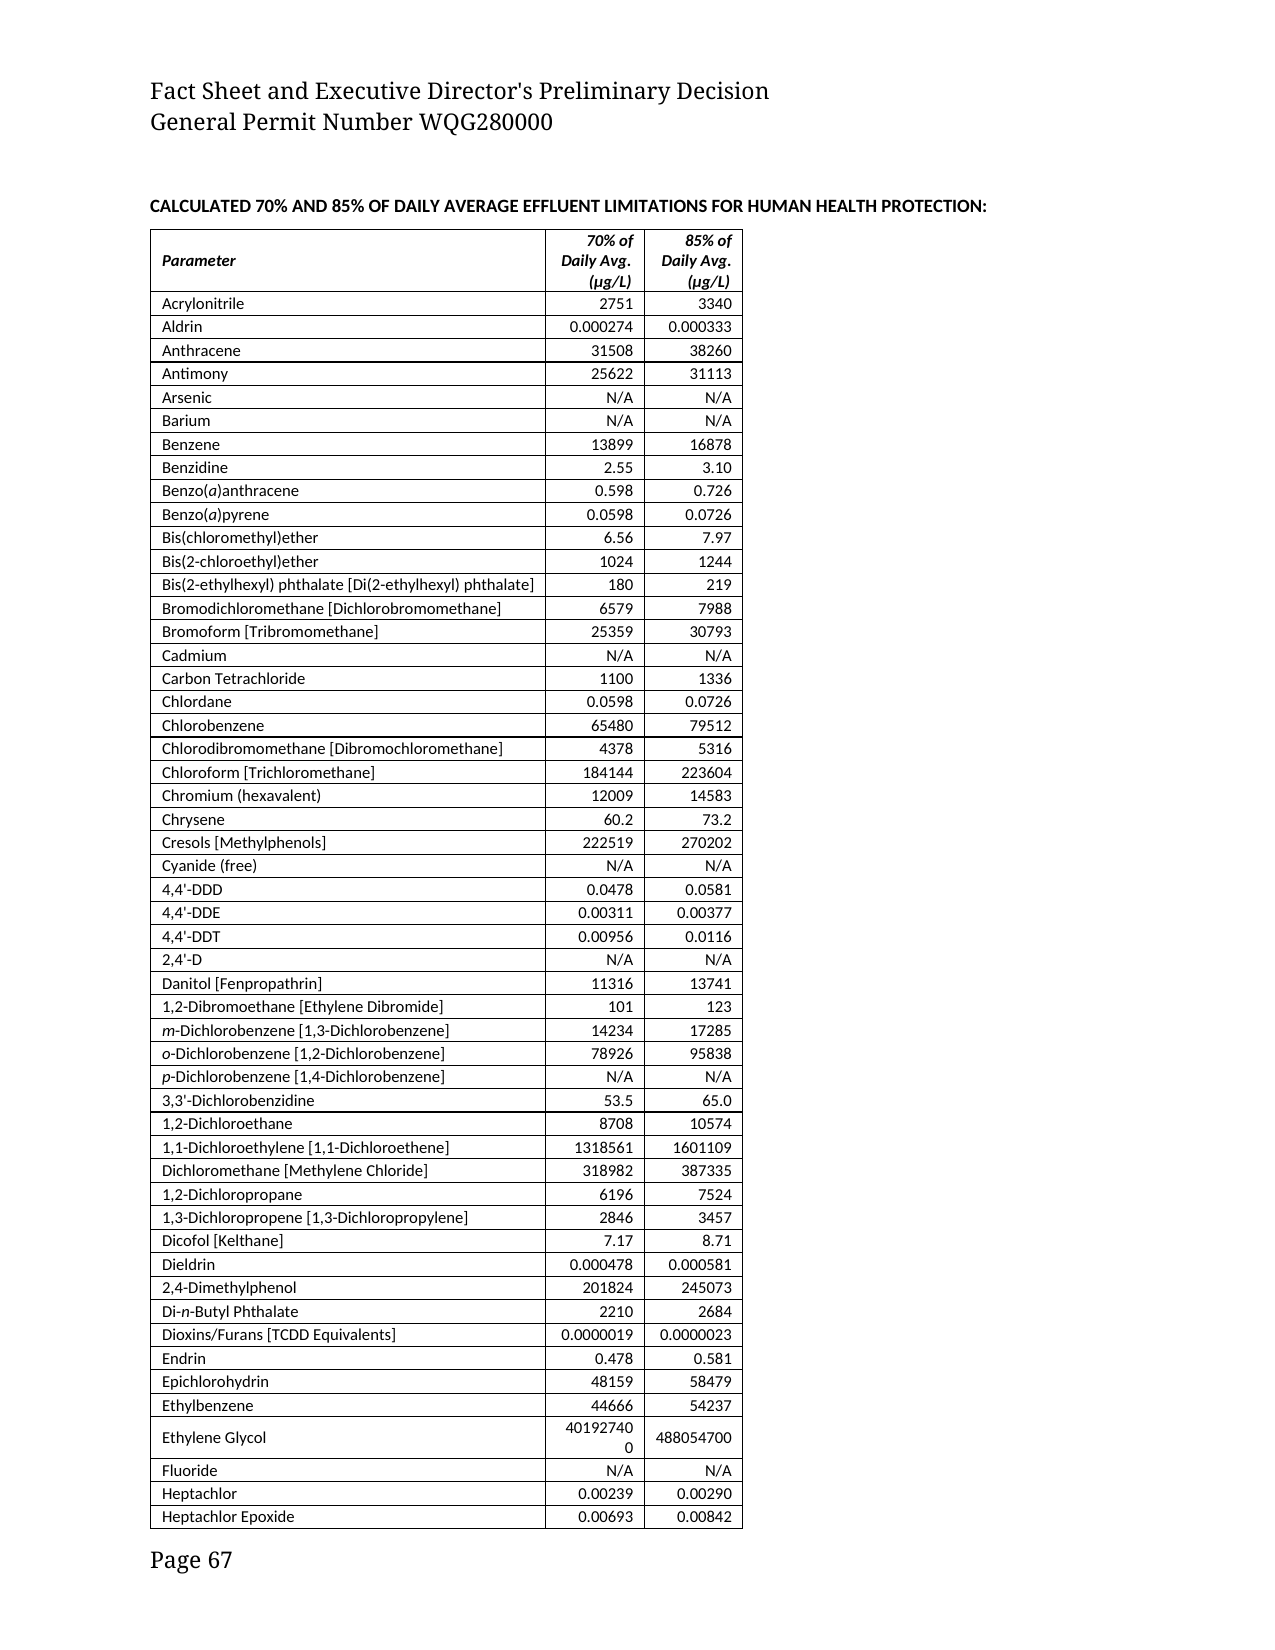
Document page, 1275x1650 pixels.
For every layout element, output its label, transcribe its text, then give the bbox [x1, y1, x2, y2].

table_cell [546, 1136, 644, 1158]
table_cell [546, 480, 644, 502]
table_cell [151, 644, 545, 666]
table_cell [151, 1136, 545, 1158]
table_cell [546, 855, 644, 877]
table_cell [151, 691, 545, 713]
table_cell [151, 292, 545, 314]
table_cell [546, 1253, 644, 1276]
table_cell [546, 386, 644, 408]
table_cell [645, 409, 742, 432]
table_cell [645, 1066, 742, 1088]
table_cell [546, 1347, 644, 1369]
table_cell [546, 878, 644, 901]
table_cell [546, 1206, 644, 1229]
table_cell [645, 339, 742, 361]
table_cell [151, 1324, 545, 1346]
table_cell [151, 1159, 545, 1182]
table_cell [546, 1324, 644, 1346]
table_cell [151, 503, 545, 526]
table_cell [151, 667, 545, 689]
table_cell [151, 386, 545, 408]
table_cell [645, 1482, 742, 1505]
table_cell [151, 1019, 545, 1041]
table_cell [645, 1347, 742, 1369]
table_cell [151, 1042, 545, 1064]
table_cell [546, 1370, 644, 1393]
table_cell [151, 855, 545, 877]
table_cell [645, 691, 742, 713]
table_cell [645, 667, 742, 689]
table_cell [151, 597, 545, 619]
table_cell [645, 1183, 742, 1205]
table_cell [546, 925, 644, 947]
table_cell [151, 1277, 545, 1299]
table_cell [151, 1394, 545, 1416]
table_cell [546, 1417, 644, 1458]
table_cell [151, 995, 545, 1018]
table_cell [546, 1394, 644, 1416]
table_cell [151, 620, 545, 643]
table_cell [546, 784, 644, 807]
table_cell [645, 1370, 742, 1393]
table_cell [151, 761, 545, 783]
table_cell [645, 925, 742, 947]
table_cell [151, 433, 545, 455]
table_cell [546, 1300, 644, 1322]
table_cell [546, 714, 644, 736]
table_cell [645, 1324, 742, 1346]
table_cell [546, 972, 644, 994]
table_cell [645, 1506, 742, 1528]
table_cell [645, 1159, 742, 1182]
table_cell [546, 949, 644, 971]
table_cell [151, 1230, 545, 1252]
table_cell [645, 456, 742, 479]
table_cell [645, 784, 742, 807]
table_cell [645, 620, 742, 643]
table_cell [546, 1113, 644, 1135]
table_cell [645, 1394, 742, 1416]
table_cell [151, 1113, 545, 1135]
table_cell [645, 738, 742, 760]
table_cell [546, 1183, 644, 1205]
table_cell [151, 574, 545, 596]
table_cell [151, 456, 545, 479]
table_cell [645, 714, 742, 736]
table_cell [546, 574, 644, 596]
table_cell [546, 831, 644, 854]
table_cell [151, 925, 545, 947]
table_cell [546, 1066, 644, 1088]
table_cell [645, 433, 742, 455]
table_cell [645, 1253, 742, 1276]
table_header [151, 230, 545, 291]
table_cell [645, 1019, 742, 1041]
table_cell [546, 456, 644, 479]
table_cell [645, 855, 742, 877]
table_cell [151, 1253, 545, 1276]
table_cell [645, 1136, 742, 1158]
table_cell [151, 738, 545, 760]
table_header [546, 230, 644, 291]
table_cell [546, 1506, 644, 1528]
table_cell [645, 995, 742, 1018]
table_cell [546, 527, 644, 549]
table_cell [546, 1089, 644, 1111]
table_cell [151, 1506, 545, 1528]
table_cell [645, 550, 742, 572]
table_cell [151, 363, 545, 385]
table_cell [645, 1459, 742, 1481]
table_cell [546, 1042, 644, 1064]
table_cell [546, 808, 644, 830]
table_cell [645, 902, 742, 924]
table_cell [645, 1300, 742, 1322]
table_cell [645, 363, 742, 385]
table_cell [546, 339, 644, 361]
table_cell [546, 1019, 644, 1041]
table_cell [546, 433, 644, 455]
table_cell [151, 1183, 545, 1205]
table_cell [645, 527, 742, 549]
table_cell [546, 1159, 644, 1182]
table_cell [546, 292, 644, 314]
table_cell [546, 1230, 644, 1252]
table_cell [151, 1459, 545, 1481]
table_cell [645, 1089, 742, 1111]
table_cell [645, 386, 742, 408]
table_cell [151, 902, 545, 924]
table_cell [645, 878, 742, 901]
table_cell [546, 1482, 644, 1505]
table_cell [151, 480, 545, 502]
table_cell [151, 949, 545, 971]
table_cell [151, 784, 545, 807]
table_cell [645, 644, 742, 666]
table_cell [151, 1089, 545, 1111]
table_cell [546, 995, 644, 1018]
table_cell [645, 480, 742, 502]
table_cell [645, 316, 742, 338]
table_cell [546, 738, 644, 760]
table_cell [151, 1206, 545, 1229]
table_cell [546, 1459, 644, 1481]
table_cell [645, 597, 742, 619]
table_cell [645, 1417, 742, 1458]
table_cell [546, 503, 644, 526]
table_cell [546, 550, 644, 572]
text CALCULATED 70% AND 85% OF DAILY AVERAGE EFFLUENT LIMITATIONS FOR HUMAN HEALTH PROTECTION: [150, 194, 1069, 217]
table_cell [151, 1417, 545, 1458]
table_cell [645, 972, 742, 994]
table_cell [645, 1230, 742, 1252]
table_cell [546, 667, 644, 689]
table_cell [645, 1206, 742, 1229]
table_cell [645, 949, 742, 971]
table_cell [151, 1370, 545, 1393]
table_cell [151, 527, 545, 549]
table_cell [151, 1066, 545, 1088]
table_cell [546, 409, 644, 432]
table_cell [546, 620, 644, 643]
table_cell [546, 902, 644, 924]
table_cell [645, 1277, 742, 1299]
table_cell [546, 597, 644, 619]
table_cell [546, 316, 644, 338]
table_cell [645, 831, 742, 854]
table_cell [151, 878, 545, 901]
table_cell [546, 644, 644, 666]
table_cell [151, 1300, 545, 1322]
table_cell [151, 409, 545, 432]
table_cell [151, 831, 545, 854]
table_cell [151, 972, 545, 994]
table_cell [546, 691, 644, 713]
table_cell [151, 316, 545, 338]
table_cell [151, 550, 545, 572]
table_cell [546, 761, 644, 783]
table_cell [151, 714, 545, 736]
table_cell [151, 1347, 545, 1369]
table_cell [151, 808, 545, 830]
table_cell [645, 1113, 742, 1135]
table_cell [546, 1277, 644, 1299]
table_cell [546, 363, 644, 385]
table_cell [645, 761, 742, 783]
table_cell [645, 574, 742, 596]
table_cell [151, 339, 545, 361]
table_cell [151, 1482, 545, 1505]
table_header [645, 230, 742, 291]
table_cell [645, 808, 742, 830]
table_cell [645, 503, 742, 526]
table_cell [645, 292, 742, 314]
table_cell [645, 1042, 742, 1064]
